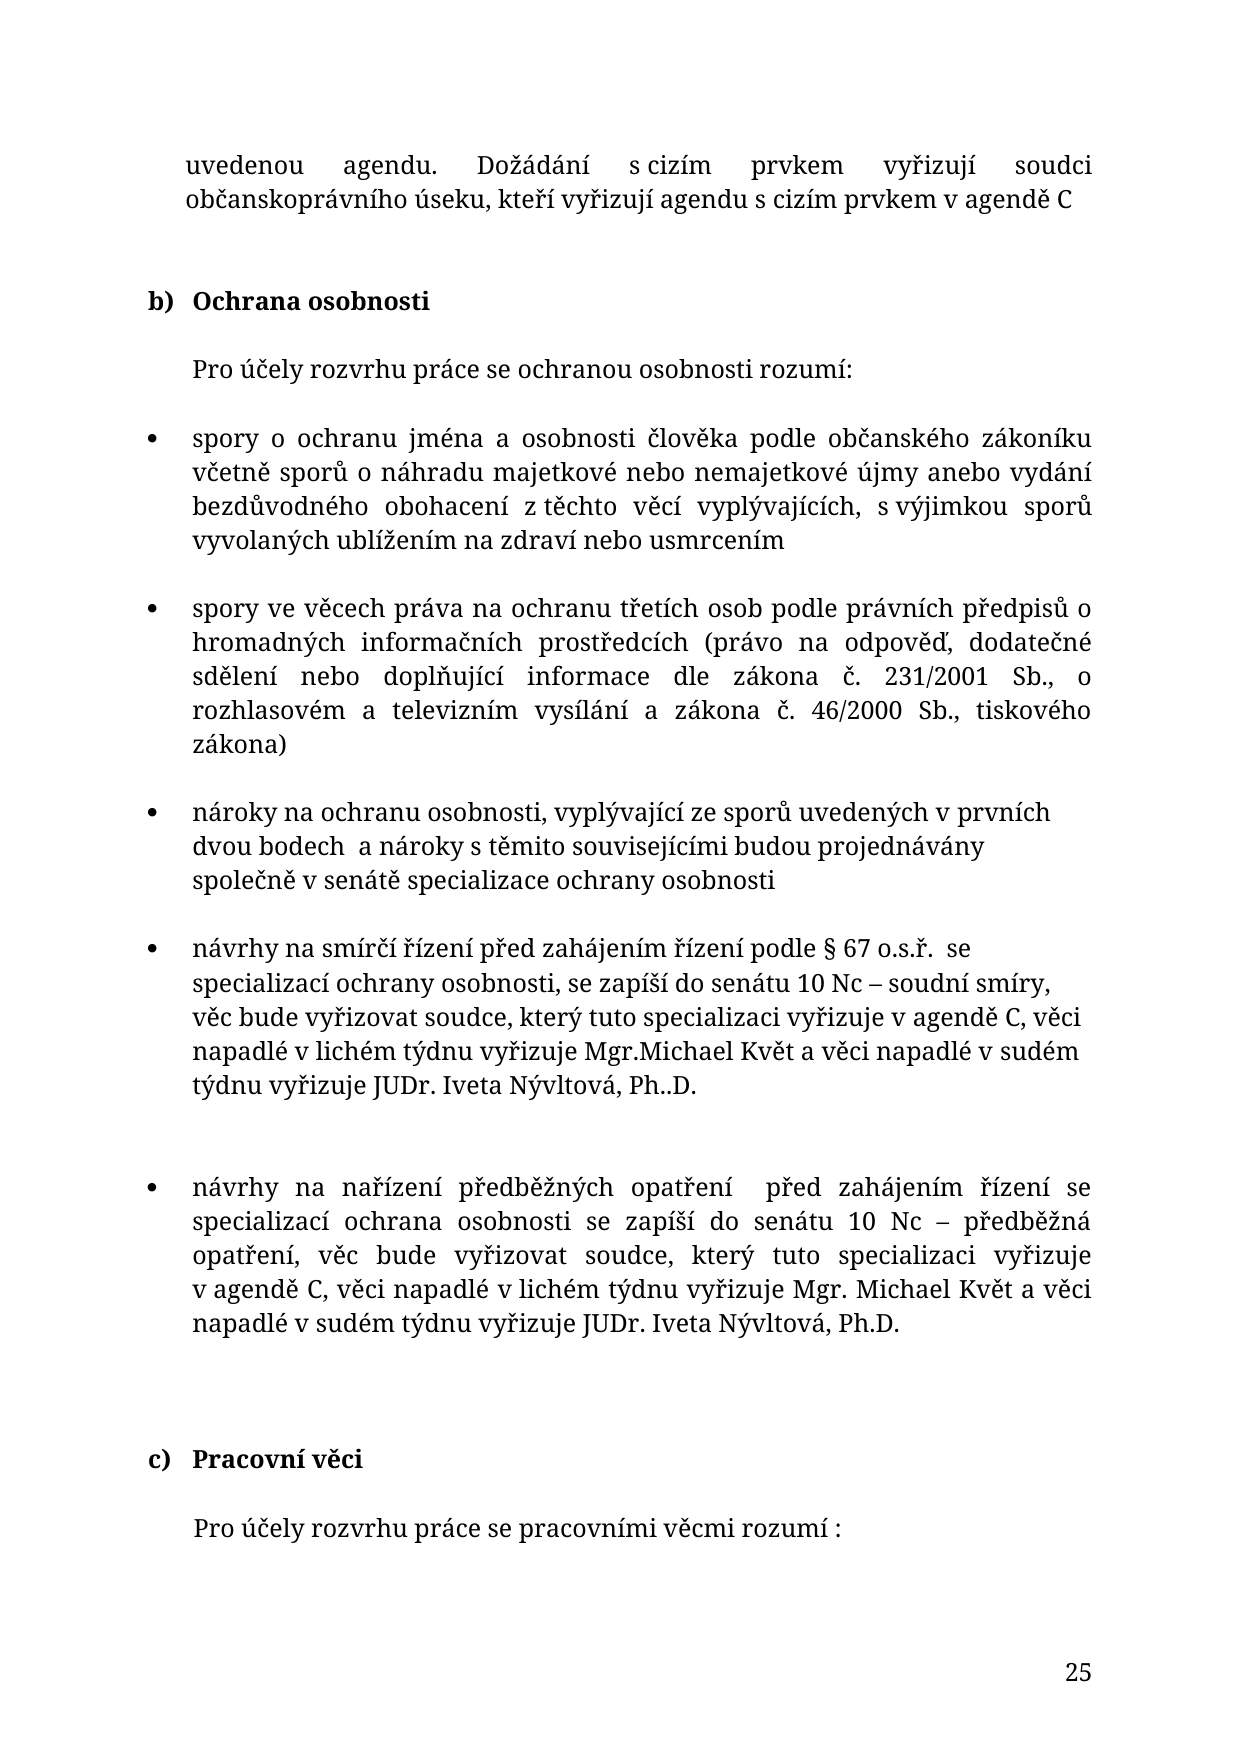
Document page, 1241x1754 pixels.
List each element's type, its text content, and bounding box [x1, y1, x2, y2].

list návrhy na smírčí řízení před zahájením řízení podle § 67 o.s.ř. se specializací ochrany osobnosti, se zapíší do senátu 10 Nc – soudní smíry, věc bude vyřizovat soudce, který tuto specializaci vyřizuje v agendě C, věci napadlé v lichém týdnu vyřizuje Mgr.Michael Květ a věci napadlé v sudém týdnu vyřizuje JUDr. Iveta Nývltová, Ph..D. [148, 931, 1092, 1101]
list Pracovní věci [148, 1442, 1092, 1476]
list nároky na ochranu osobnosti, vyplývající ze sporů uvedených v prvních dvou bodech a nároky s těmito souvisejícími budou projednávány společně v senátě specializace ochrany osobnosti [148, 795, 1092, 897]
text Pro účely rozvrhu práce se ochranou osobnosti rozumí: [192, 352, 1092, 386]
list Ochrana osobnosti [148, 284, 1092, 318]
list spory o ochranu jména a osobnosti člověka podle občanského zákoníku včetně sporů o náhradu majetkové nebo nemajetkové újmy anebo vydání bezdůvodného obohacení z těchto věcí vyplývajících, s výjimkou sporů vyvolaných ublížením na zdraví nebo usmrcením [148, 420, 1092, 556]
list návrhy na nařízení předběžných opatření před zahájením řízení se specializací ochrana osobnosti se zapíší do senátu 10 Nc – předběžná opatření, věc bude vyřizovat soudce, který tuto specializaci vyřizuje v agendě C, věci napadlé v lichém týdnu vyřizuje Mgr. Michael Květ a věci napadlé v sudém týdnu vyřizuje JUDr. Iveta Nývltová, Ph.D. [148, 1169, 1092, 1340]
list spory ve věcech práva na ochranu třetích osob podle právních předpisů o hromadných informačních prostředcích (právo na odpověď, dodatečné sdělení nebo doplňující informace dle zákona č. 231/2001 Sb., o rozhlasovém a televizním vysílání a zákona č. 46/2000 Sb., tiskového zákona) [148, 591, 1092, 761]
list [148, 148, 1092, 216]
text Pro účely rozvrhu práce se pracovními věcmi rozumí : [148, 1510, 1092, 1544]
